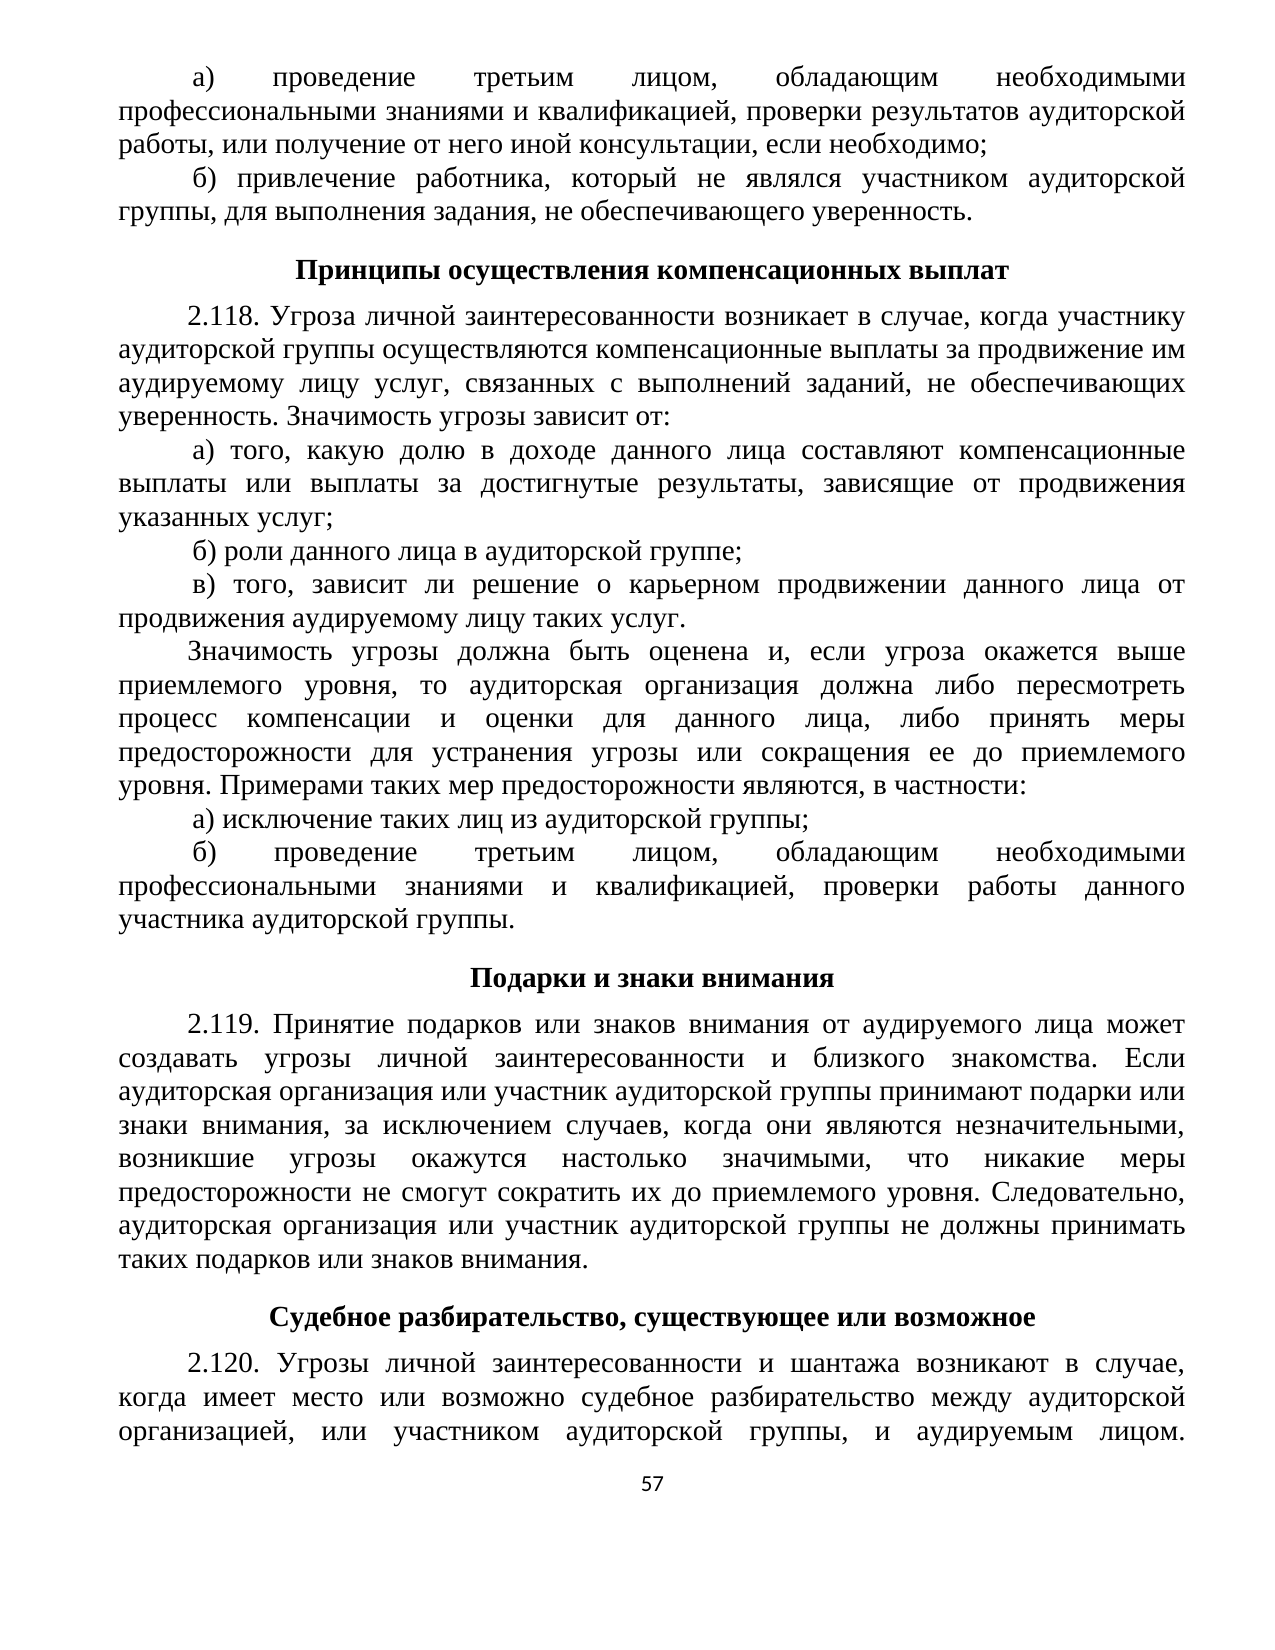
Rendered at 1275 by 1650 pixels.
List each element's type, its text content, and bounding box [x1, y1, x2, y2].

text Принципы осуществления компенсационных выплат [118, 252, 1186, 285]
text б) привлечение работника, который не являлся участником аудиторской группы, для выполнения задания, не обеспечивающего уверенность. [118, 160, 1186, 227]
text 2.119. Принятие подарков или знаков внимания от аудируемого лица может создавать угрозы личной заинтересованности и близкого знакомства. Если аудиторская организация или участник аудиторской группы принимают подарки или знаки внимания, за исключением случаев, когда они являются незначительными, возникшие угрозы окажутся настолько значимыми, что никакие меры предосторожности не смогут сократить их до приемлемого уровня. Следовательно, аудиторская организация или участник аудиторской группы не должны принимать таких подарков или знаков внимания. [118, 1006, 1186, 1274]
text а) того, какую долю в доходе данного лица составляют компенсационные выплаты или выплаты за достигнутые результаты, зависящие от продвижения указанных услуг; [118, 432, 1186, 533]
text 2.118. Угроза личной заинтересованности возникает в случае, когда участнику аудиторской группы осуществляются компенсационные выплаты за продвижение им аудируемому лицу услуг, связанных с выполнений заданий, не обеспечивающих уверенность. Значимость угрозы зависит от: [118, 298, 1186, 432]
text а) исключение таких лиц из аудиторской группы; [118, 801, 1186, 834]
text Судебное разбирательство, существующее или возможное [118, 1299, 1186, 1333]
text б) роли данного лица в аудиторской группе; [118, 533, 1186, 566]
text Значимость угрозы должна быть оценена и, если угроза окажется выше приемлемого уровня, то аудиторская организация должна либо пересмотреть процесс компенсации и оценки для данного лица, либо принять меры предосторожности для устранения угрозы или сокращения ее до приемлемого уровня. Примерами таких мер предосторожности являются, в частности: [118, 633, 1186, 801]
text Подарки и знаки внимания [118, 960, 1186, 994]
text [118, 1346, 1186, 1446]
text в) того, зависит ли решение о карьерном продвижении данного лица от продвижения аудируемому лицу таких услуг. [118, 566, 1186, 633]
text а) проведение третьим лицом, обладающим необходимыми профессиональными знаниями и квалификацией, проверки результатов аудиторской работы, или получение от него иной консультации, если необходимо; [118, 59, 1186, 160]
text б) проведение третьим лицом, обладающим необходимыми профессиональными знаниями и квалификацией, проверки работы данного участника аудиторской группы. [118, 834, 1186, 935]
